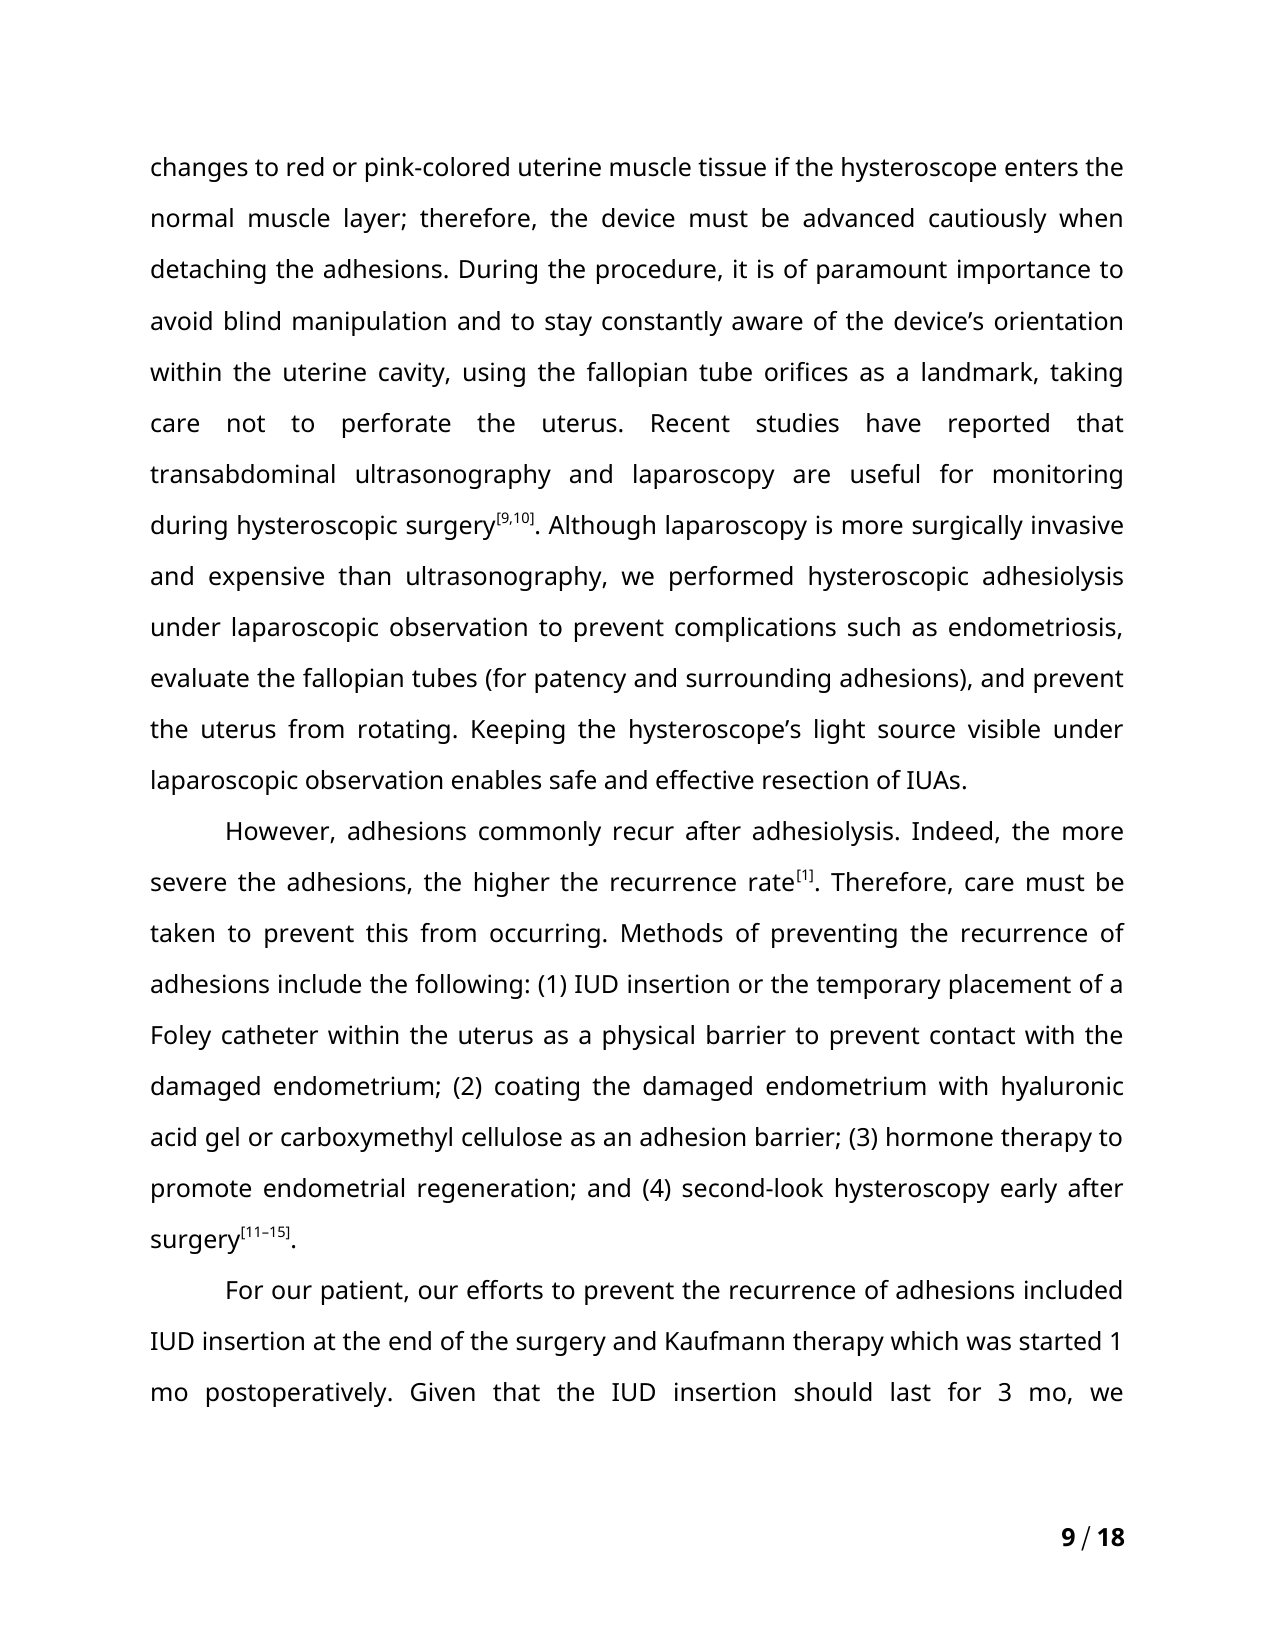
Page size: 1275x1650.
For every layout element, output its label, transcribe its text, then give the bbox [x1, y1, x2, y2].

text However, adhesions commonly recur after adhesiolysis. Indeed, the more severe the adhesions, the higher the recurrence rate[1]. Therefore, care must be taken to prevent this from occurring. Methods of preventing the recurrence of adhesions include the following: (1) IUD insertion or the temporary placement of a Foley catheter within the uterus as a physical barrier to prevent contact with the damaged endometrium; (2) coating the damaged endometrium with hyaluronic acid gel or carboxymethyl cellulose as an adhesion barrier; (3) hormone therapy to promote endometrial regeneration; and (4) second-look hysteroscopy early after surgery[11–15]. [150, 813, 1125, 1256]
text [150, 150, 1125, 797]
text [150, 1273, 1125, 1409]
